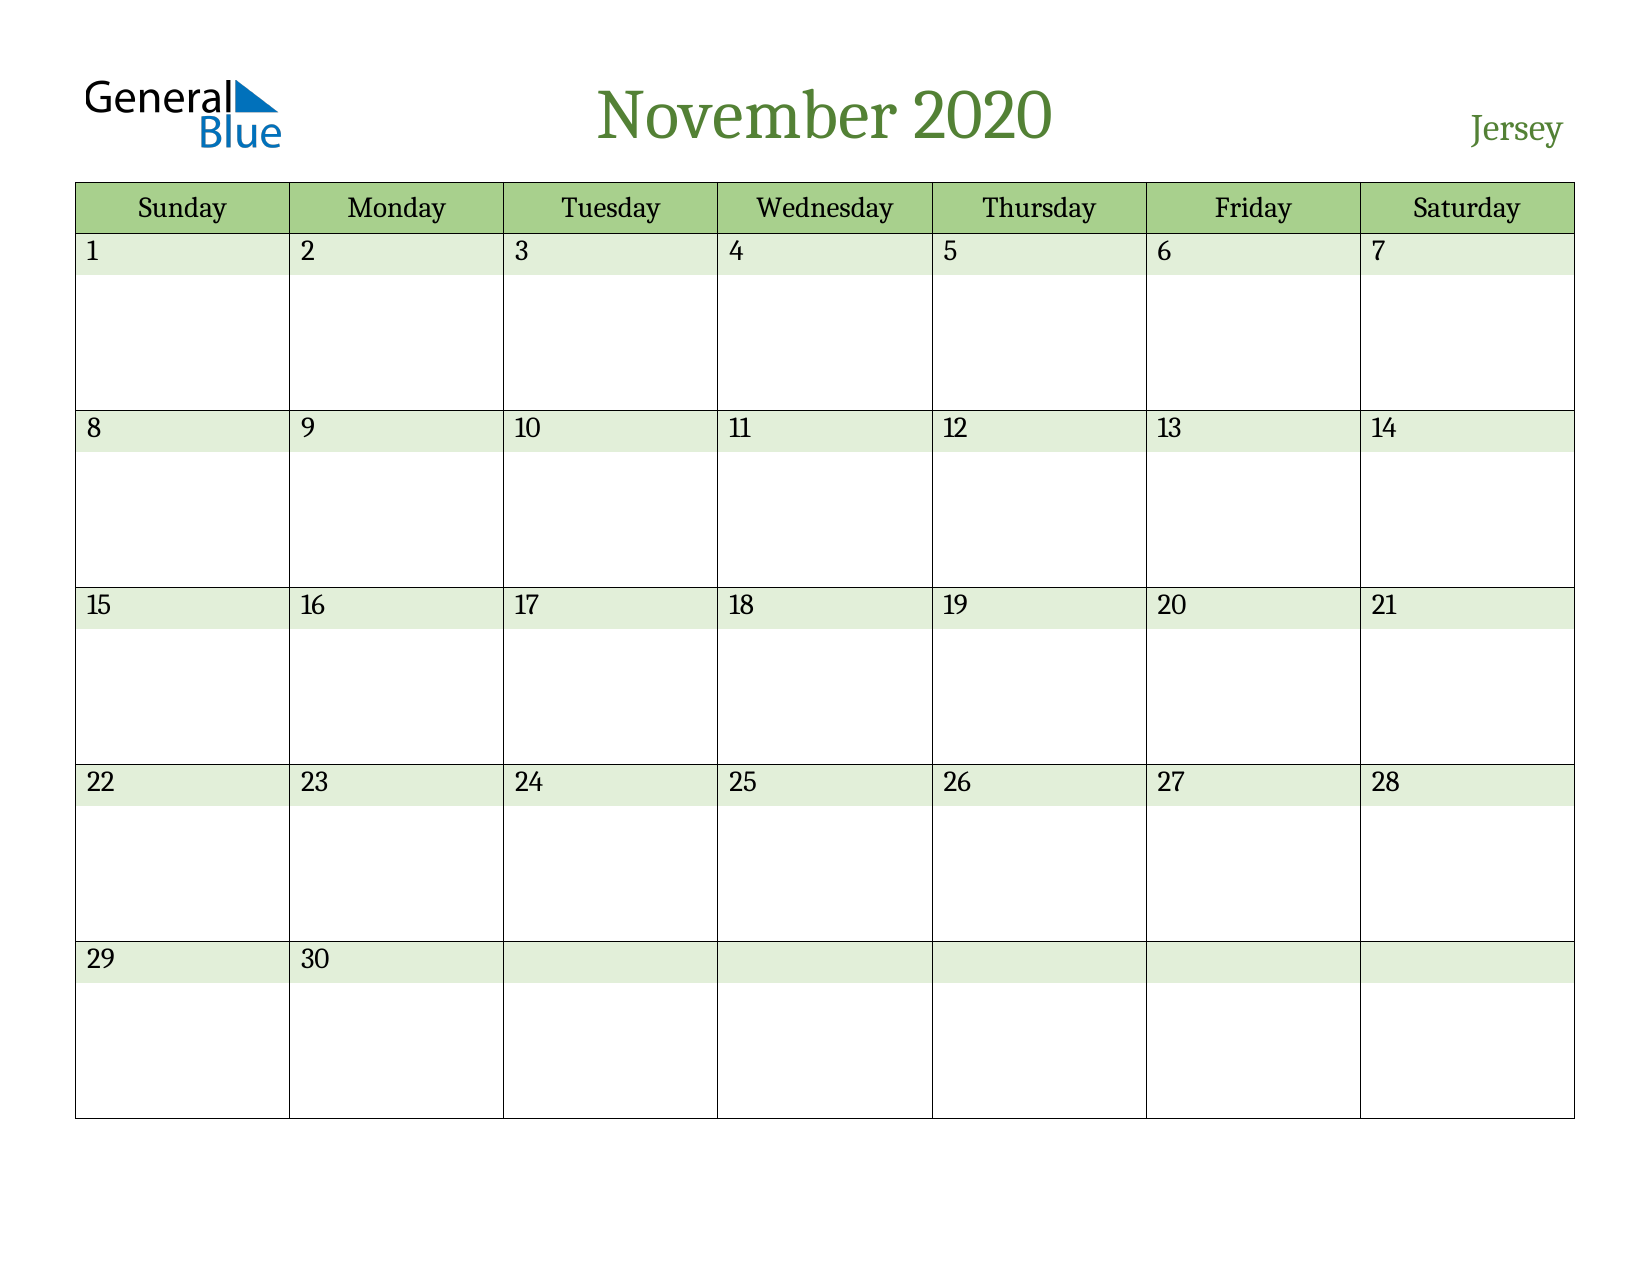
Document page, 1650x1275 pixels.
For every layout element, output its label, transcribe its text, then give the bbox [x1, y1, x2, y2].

table_cell [290, 983, 503, 1118]
table_cell 10 [504, 411, 717, 452]
table_cell [504, 806, 717, 941]
table_cell [290, 452, 503, 587]
table_cell 7 [1361, 234, 1574, 275]
table_cell 27 [1147, 765, 1360, 806]
table_cell 15 [76, 588, 289, 629]
table_cell [504, 452, 717, 587]
table_cell [76, 275, 289, 410]
table_cell [933, 629, 1146, 764]
table_cell [718, 275, 932, 410]
table_cell [1361, 983, 1574, 1118]
table_cell 30 [290, 942, 503, 983]
table_cell 28 [1361, 765, 1574, 806]
table_cell [718, 983, 932, 1118]
table_cell 23 [290, 765, 503, 806]
table_cell 20 [1147, 588, 1360, 629]
table_cell 8 [76, 411, 289, 452]
table_cell 29 [76, 942, 289, 983]
table_cell [1361, 629, 1574, 764]
table_cell Thursday [933, 183, 1146, 233]
table_cell [290, 806, 503, 941]
table_cell 22 [76, 765, 289, 806]
table_cell [1147, 942, 1360, 983]
table_cell 6 [1147, 234, 1360, 275]
table_cell 3 [504, 234, 717, 275]
table_cell 2 [290, 234, 503, 275]
table_cell 17 [504, 588, 717, 629]
table_cell 21 [1361, 588, 1574, 629]
table_cell [1361, 275, 1574, 410]
table_cell Wednesday [718, 183, 932, 233]
table_cell Monday [290, 183, 503, 233]
table_cell [933, 942, 1146, 983]
table_cell Friday [1147, 183, 1360, 233]
table_cell [1361, 452, 1574, 587]
table_cell [76, 806, 289, 941]
table_cell 12 [933, 411, 1146, 452]
table_cell 4 [718, 234, 932, 275]
table_header [76, 75, 503, 182]
table_cell [1147, 275, 1360, 410]
table_cell [933, 452, 1146, 587]
table_cell 24 [504, 765, 717, 806]
table_cell [1147, 629, 1360, 764]
picture [86, 80, 281, 148]
table_cell [1147, 806, 1360, 941]
table_cell [933, 275, 1146, 410]
table_cell [290, 629, 503, 764]
table_cell [76, 629, 289, 764]
table_cell 13 [1147, 411, 1360, 452]
table_cell Saturday [1361, 183, 1574, 233]
table_cell 19 [933, 588, 1146, 629]
table_cell [1147, 983, 1360, 1118]
table_cell [718, 806, 932, 941]
table_cell 16 [290, 588, 503, 629]
table_header Jersey [1146, 75, 1574, 182]
table_cell [718, 452, 932, 587]
table_cell 1 [76, 234, 289, 275]
table_cell [290, 275, 503, 410]
table_cell Sunday [76, 183, 289, 233]
table_cell 26 [933, 765, 1146, 806]
table_cell [1361, 942, 1574, 983]
table_cell 9 [290, 411, 503, 452]
table_cell [933, 806, 1146, 941]
table_cell [76, 983, 289, 1118]
table_cell [504, 942, 717, 983]
table_cell [504, 629, 717, 764]
table_cell [933, 983, 1146, 1118]
table_cell [76, 452, 289, 587]
table_cell 14 [1361, 411, 1574, 452]
table_cell 5 [933, 234, 1146, 275]
table_cell 11 [718, 411, 932, 452]
table_cell Tuesday [504, 183, 717, 233]
table_cell [504, 983, 717, 1118]
table_cell [718, 942, 932, 983]
table_cell [1361, 806, 1574, 941]
table_cell [718, 629, 932, 764]
table_cell 18 [718, 588, 932, 629]
table_cell [1147, 452, 1360, 587]
table_cell 25 [718, 765, 932, 806]
table_header November 2020 [504, 75, 1146, 182]
table_cell [504, 275, 717, 410]
